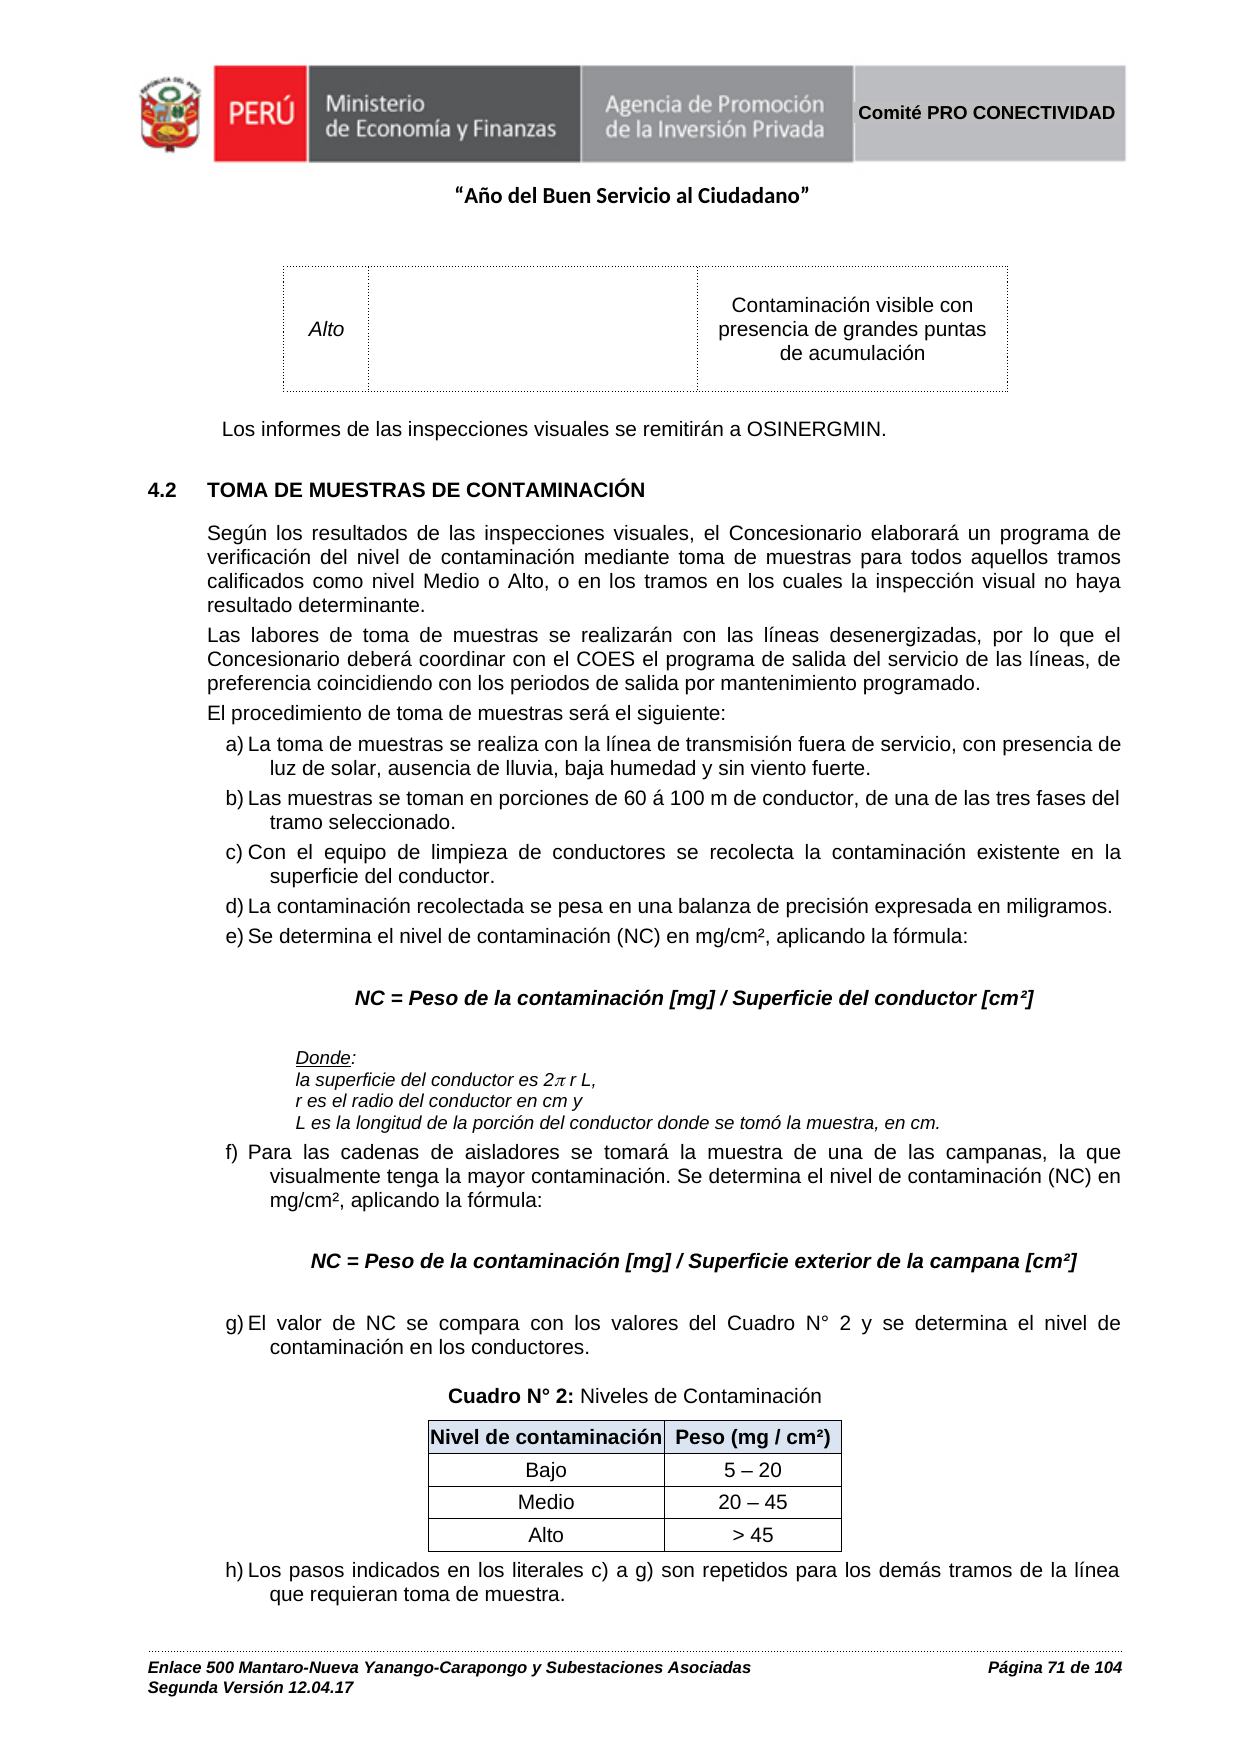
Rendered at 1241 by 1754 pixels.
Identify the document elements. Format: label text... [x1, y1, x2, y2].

list Con el equipo de limpieza de conductores se recolecta la contaminación existente en la superficie del conductor. [225, 840, 1122, 888]
text Los informes de las inspecciones visuales se remitirán a OSINERGMIN. [222, 417, 1122, 441]
table_cell 5 – 20 [665, 1454, 841, 1486]
text la superficie del conductor es 2 r L, [295, 1069, 1122, 1090]
text Cuadro N° 2: Niveles de Contaminación [148, 1383, 1122, 1407]
text L es la longitud de la porción del conductor donde se tomó la muestra, en cm. [295, 1112, 1122, 1133]
list El valor de NC se compara con los valores del Cuadro N° 2 y se determina el nivel de contaminación en los conductores. [225, 1311, 1122, 1358]
list Las muestras se toman en porciones de 60 á 100 m de conductor, de una de las tres fases del tramo seleccionado. [225, 786, 1122, 833]
list Se determina el nivel de contaminación (NC) en mg/cm², aplicando la fórmula: [225, 924, 1122, 948]
table_cell Bajo [429, 1454, 664, 1486]
text El procedimiento de toma de muestras será el siguiente: [207, 701, 1122, 725]
table_cell > 45 [665, 1519, 841, 1551]
list La toma de muestras se realiza con la línea de transmisión fuera de servicio, con presencia de luz de solar, ausencia de lluvia, baja humedad y sin viento fuerte. [225, 731, 1122, 779]
picture [132, 56, 1132, 190]
text r es el radio del conductor en cm y [295, 1090, 1122, 1112]
table_cell Alto [429, 1519, 664, 1551]
table_header Nivel de contaminación [429, 1421, 664, 1453]
text NC = Peso de la contaminación [mg] / Superficie exterior de la campana [cm²] [266, 1249, 1122, 1273]
text 4.2 TOMA DE MUESTRAS DE CONTAMINACIÓN [148, 478, 1122, 502]
list Para las cadenas de aisladores se tomará la muestra de una de las campanas, la que visualmente tenga la mayor contaminación. Se determina el nivel de contaminación (NC) en mg/cm², aplicando la fórmula: [225, 1140, 1122, 1212]
text NC = Peso de la contaminación [mg] / Superficie del conductor [cm²] [266, 986, 1122, 1009]
table_header Peso (mg / cm²) [665, 1421, 841, 1453]
table_cell Medio [429, 1487, 664, 1518]
text Las labores de toma de muestras se realizarán con las líneas desenergizadas, por lo que el Concesionario deberá coordinar con el COES el programa de salida del servicio de las líneas, de preferencia coincidiendo con los periodos de salida por mantenimiento programado. [207, 623, 1122, 695]
table_cell Alto [284, 266, 369, 391]
text Donde: [295, 1047, 1122, 1069]
table_cell 20 – 45 [665, 1487, 841, 1518]
text Según los resultados de las inspecciones visuales, el Concesionario elaborará un programa de verificación del nivel de contaminación mediante toma de muestras para todos aquellos tramos calificados como nivel Medio o Alto, o en los tramos en los cuales la inspección visual no haya resultado determinante. [207, 521, 1122, 617]
table_cell Contaminación visible con presencia de grandes puntas de acumulación [698, 266, 1007, 391]
table_cell [369, 266, 697, 391]
list La contaminación recolectada se pesa en una balanza de precisión expresada en miligramos. [225, 894, 1122, 918]
list Los pasos indicados en los literales c) a g) son repetidos para los demás tramos de la línea que requieran toma de muestra. [225, 1558, 1122, 1606]
